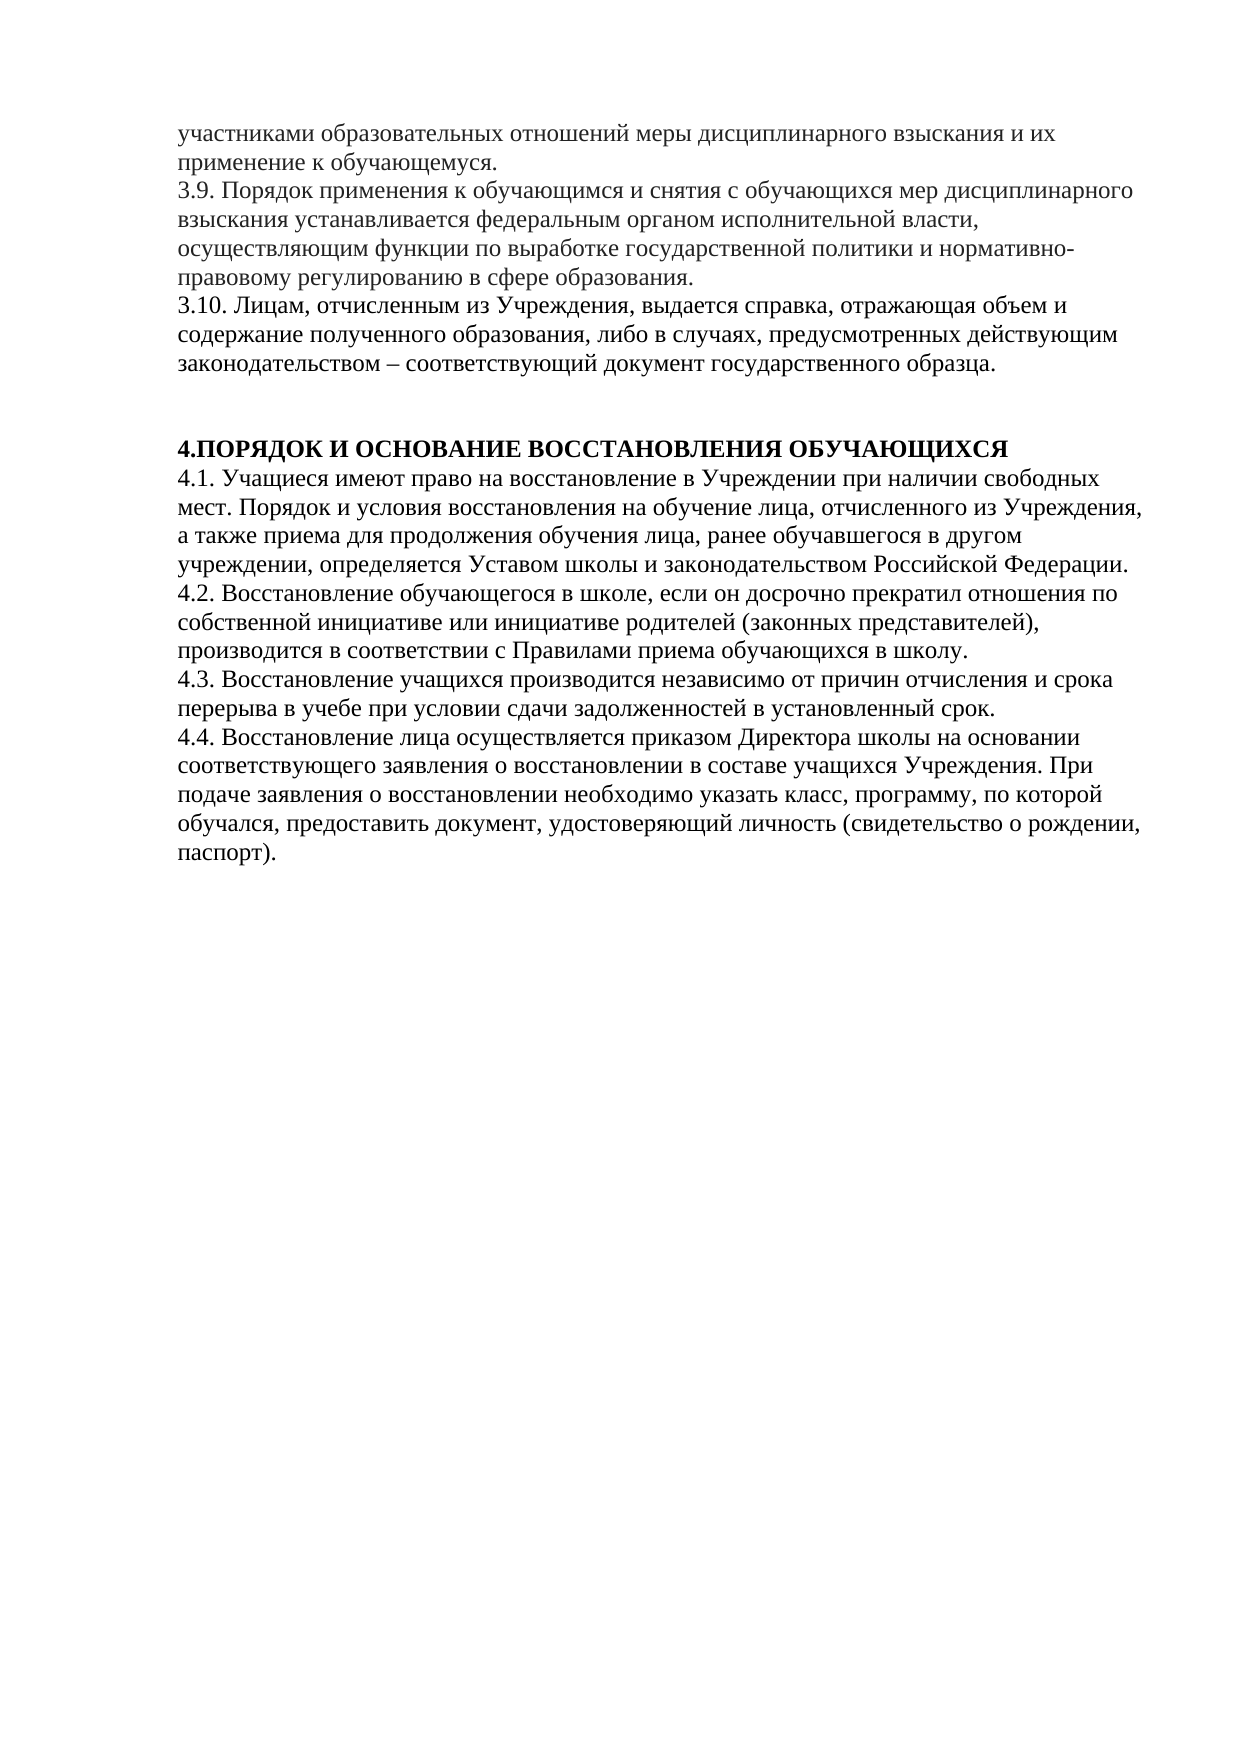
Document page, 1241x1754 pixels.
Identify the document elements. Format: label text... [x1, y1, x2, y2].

text 3.9. Порядок применения к обучающимся и снятия с обучающихся мер дисциплинарного взыскания устанавливается федеральным органом исполнительной власти, осуществляющим функции по выработке государственной политики и нормативно-правовому регулированию в сфере образования. [177, 176, 1152, 291]
text 4.1. Учащиеся имеют право на восстановление в Учреждении при наличии свободных мест. Порядок и условия восстановления на обучение лица, отчисленного из Учреждения, а также приема для продолжения обучения лица, ранее обучавшегося в другом учреждении, определяется Уставом школы и законодательством Российской Федерации. [177, 463, 1152, 578]
text 3.10. Лицам, отчисленным из Учреждения, выдается справка, отражающая объем и содержание полученного образования, либо в случаях, предусмотренных действующим законодательством – соответствующий документ государственного образца. [177, 291, 1152, 377]
text 4.3. Восстановление учащихся производится независимо от причин отчисления и срока перерыва в учебе при условии сдачи задолженностей в установленный срок. [177, 664, 1152, 722]
text 4.ПОРЯДОК И ОСНОВАНИЕ ВОССТАНОВЛЕНИЯ ОБУЧАЮЩИХСЯ [177, 434, 1152, 463]
text 4.4. Восстановление лица осуществляется приказом Директора школы на основании соответствующего заявления о восстановлении в составе учащихся Учреждения. При подаче заявления о восстановлении необходимо указать класс, программу, по которой обучался, предоставить документ, удостоверяющий личность (свидетельство о рождении, паспорт). [177, 722, 1152, 866]
text 4.2. Восстановление обучающегося в школе, если он досрочно прекратил отношения по собственной инициативе или инициативе родителей (законных представителей), производится в соответствии с Правилами приема обучающихся в школу. [177, 578, 1152, 664]
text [177, 118, 1152, 176]
